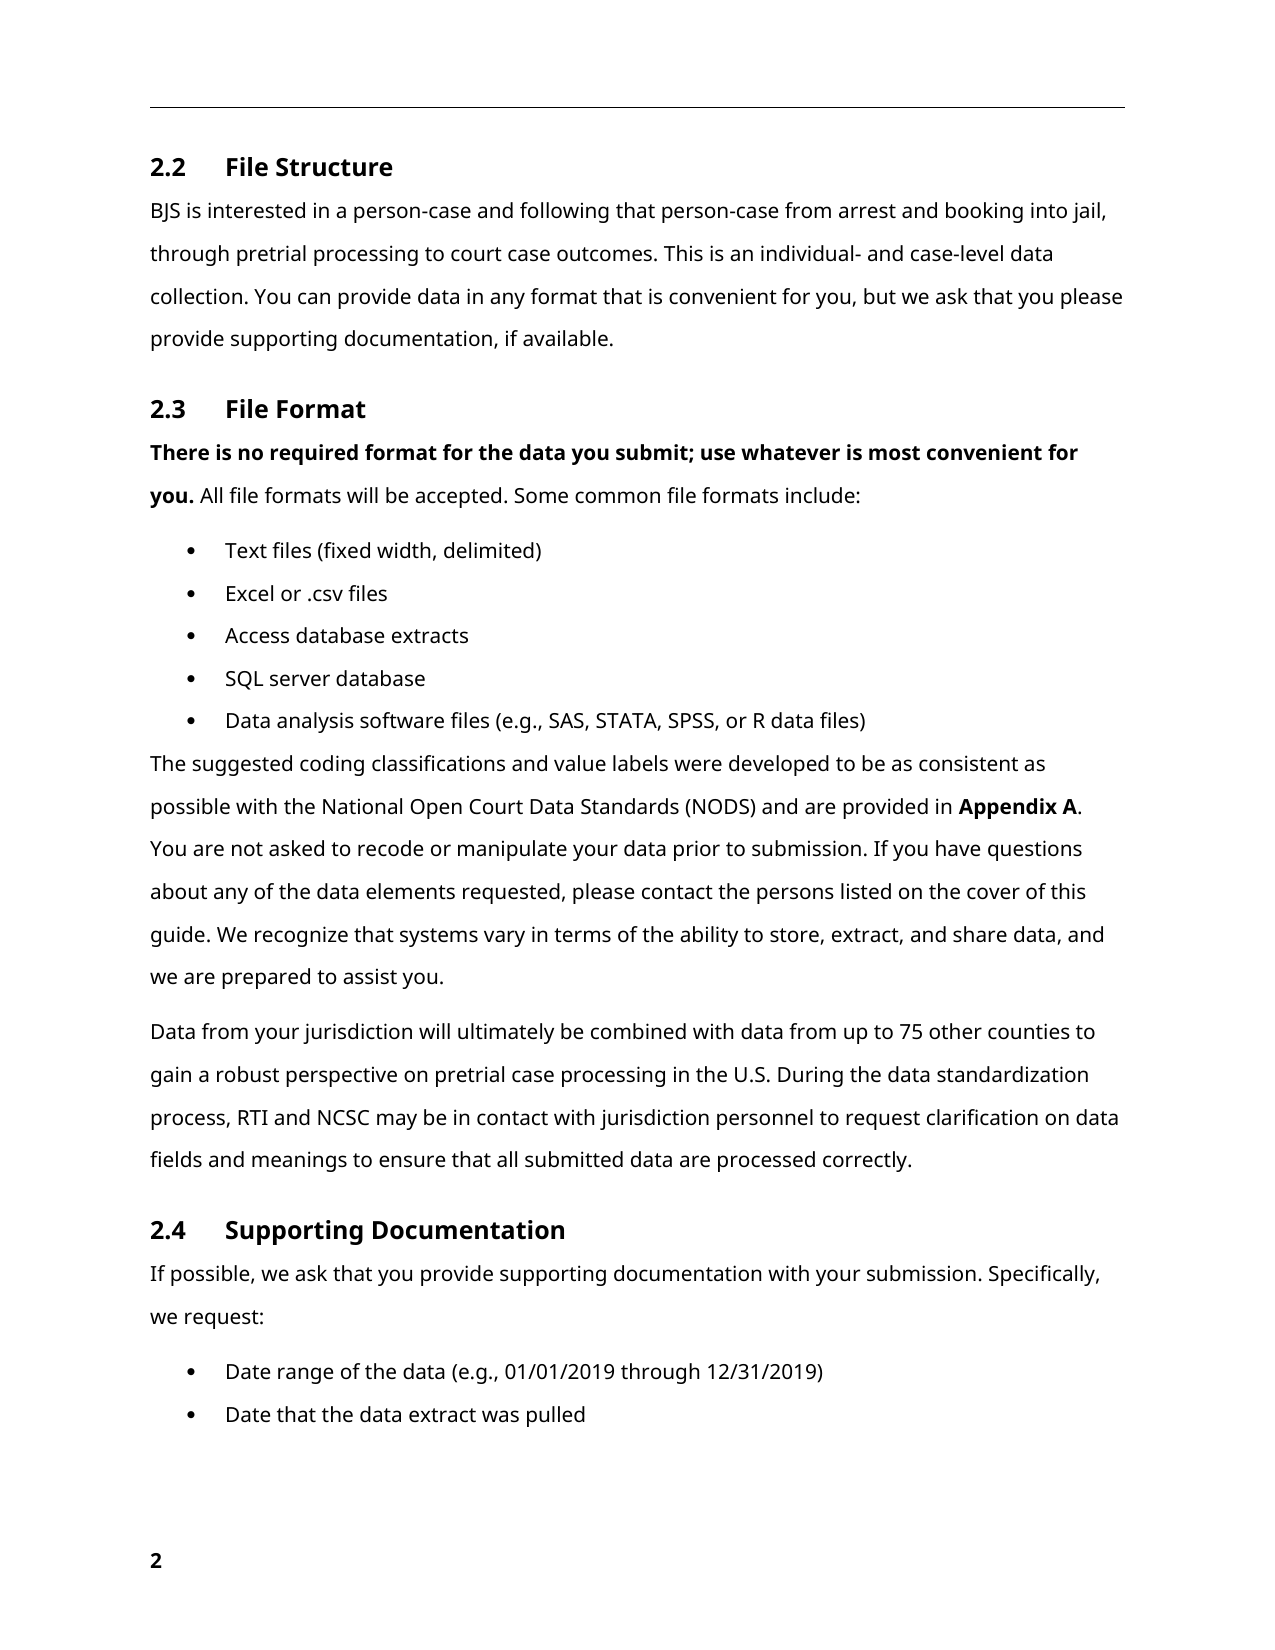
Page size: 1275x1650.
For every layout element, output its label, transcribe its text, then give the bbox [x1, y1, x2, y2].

list Excel or .csv files [187, 579, 1125, 607]
list SQL server database [187, 664, 1125, 692]
list Date range of the data (e.g., 01/01/2019 through 12/31/2019) [187, 1357, 1125, 1386]
list Access database extracts [187, 621, 1125, 650]
text The suggested coding classifications and value labels were developed to be as consistent as possible with the National Open Court Data Standards (NODS) and are provided in Appendix A. You are not asked to recode or manipulate your data prior to submission. If you have questions about any of the data elements requested, please contact the persons listed on the cover of this guide. We recognize that systems vary in terms of the ability to store, extract, and share data, and we are prepared to assist you. [150, 749, 1125, 991]
text Data from your jurisdiction will ultimately be combined with data from up to 75 other counties to gain a robust perspective on pretrial case processing in the U.S. During the data standardization process, RTI and NCSC may be in contact with jurisdiction personnel to request clarification on data fields and meanings to ensure that all submitted data are processed correctly. [150, 1017, 1125, 1174]
text BJS is interested in a person-case and following that person-case from arrest and booking into jail, through pretrial processing to court case outcomes. This is an individual- and case-level data collection. You can provide data in any format that is convenient for you, but we ask that you please provide supporting documentation, if available. [150, 197, 1125, 353]
subtitle Supporting Documentation [150, 1213, 1125, 1247]
text There is no required format for the data you submit; use whatever is most convenient for you. All file formats will be accepted. Some common file formats include: [150, 438, 1125, 509]
list Date that the data extract was pulled [187, 1400, 1125, 1428]
subtitle File Structure [150, 150, 1125, 184]
list Text files (fixed width, delimited) [187, 536, 1125, 565]
list Data analysis software files (e.g., SAS, STATA, SPSS, or R data files) [187, 707, 1125, 735]
text If possible, we ask that you provide supporting documentation with your submission. Specifically, we request: [150, 1259, 1125, 1330]
subtitle File Format [150, 392, 1125, 426]
